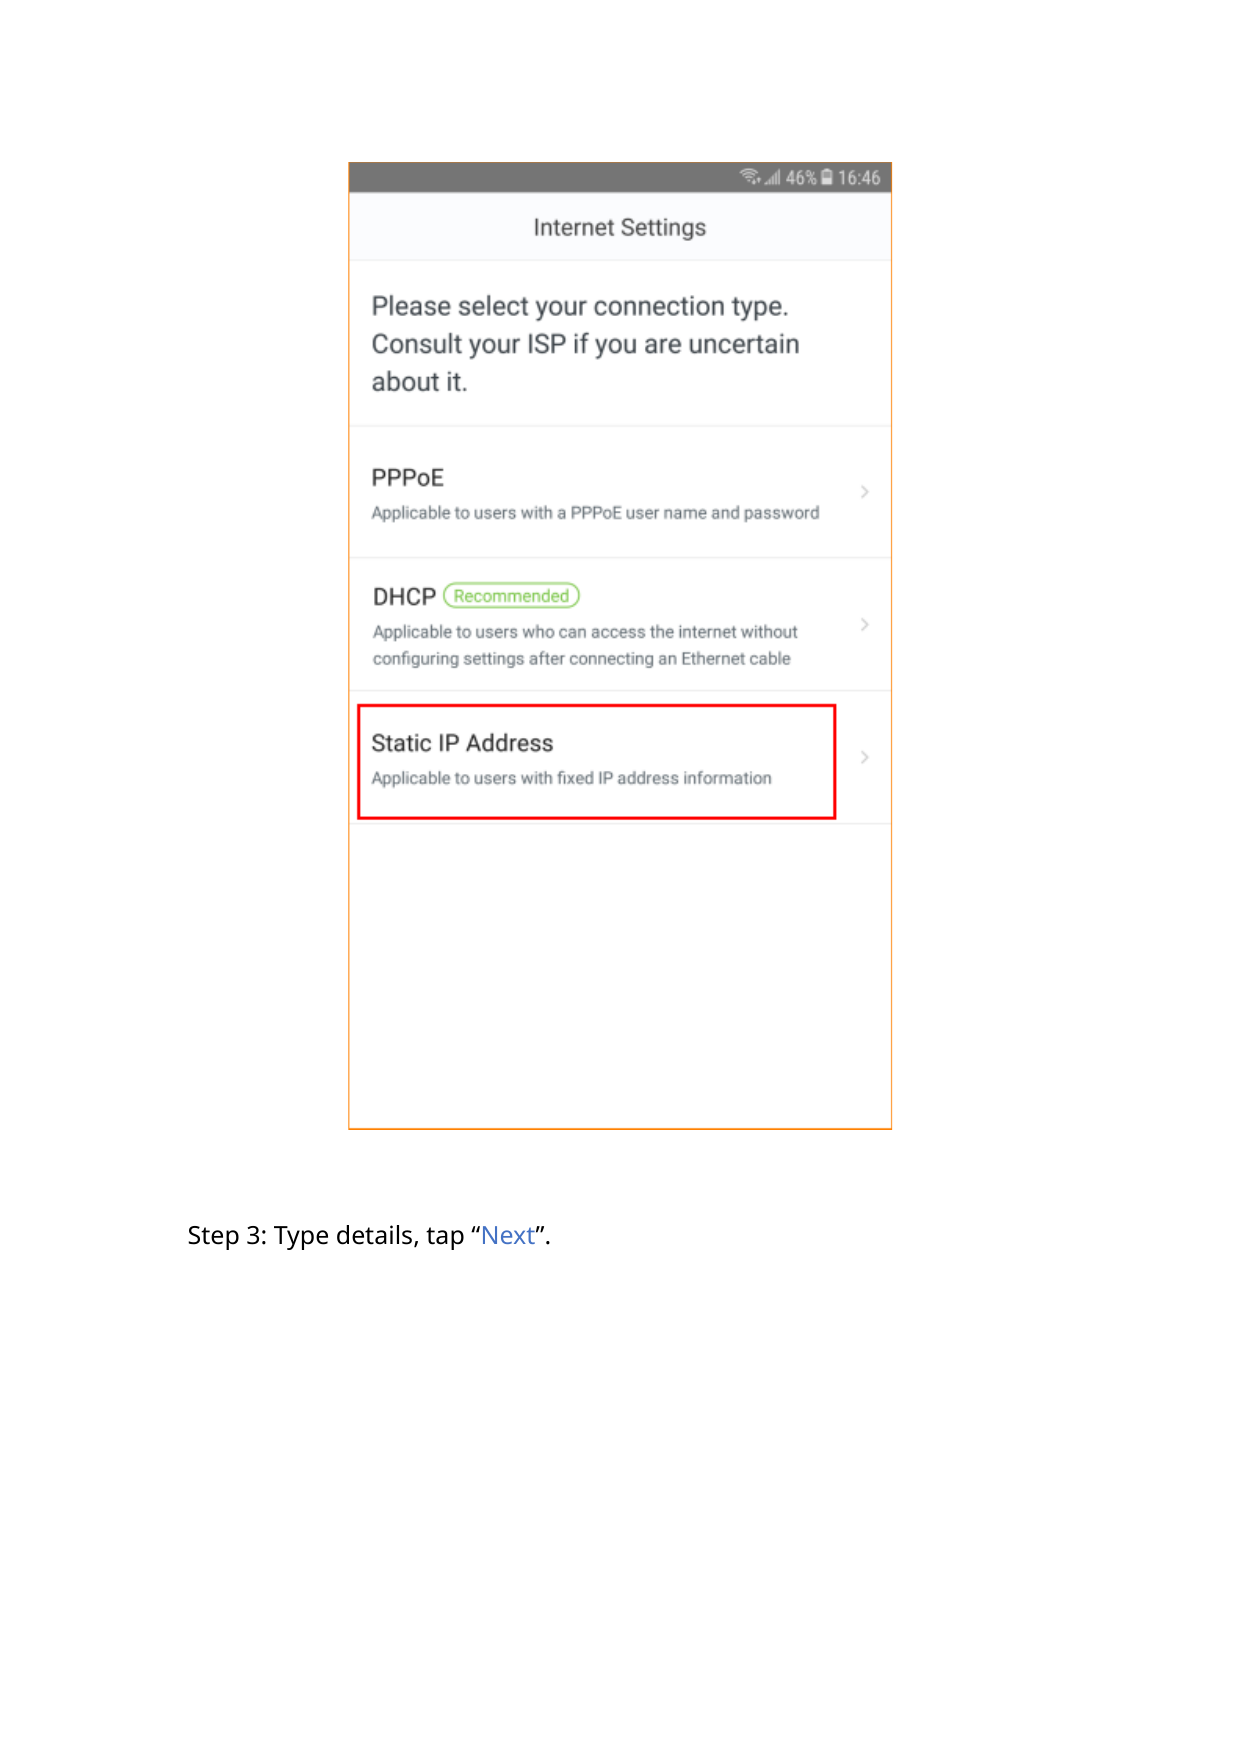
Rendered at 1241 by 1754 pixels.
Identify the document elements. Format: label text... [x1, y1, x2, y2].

picture [348, 162, 893, 1130]
text Step 3: Type details, tap “Next”. [187, 1202, 1053, 1267]
